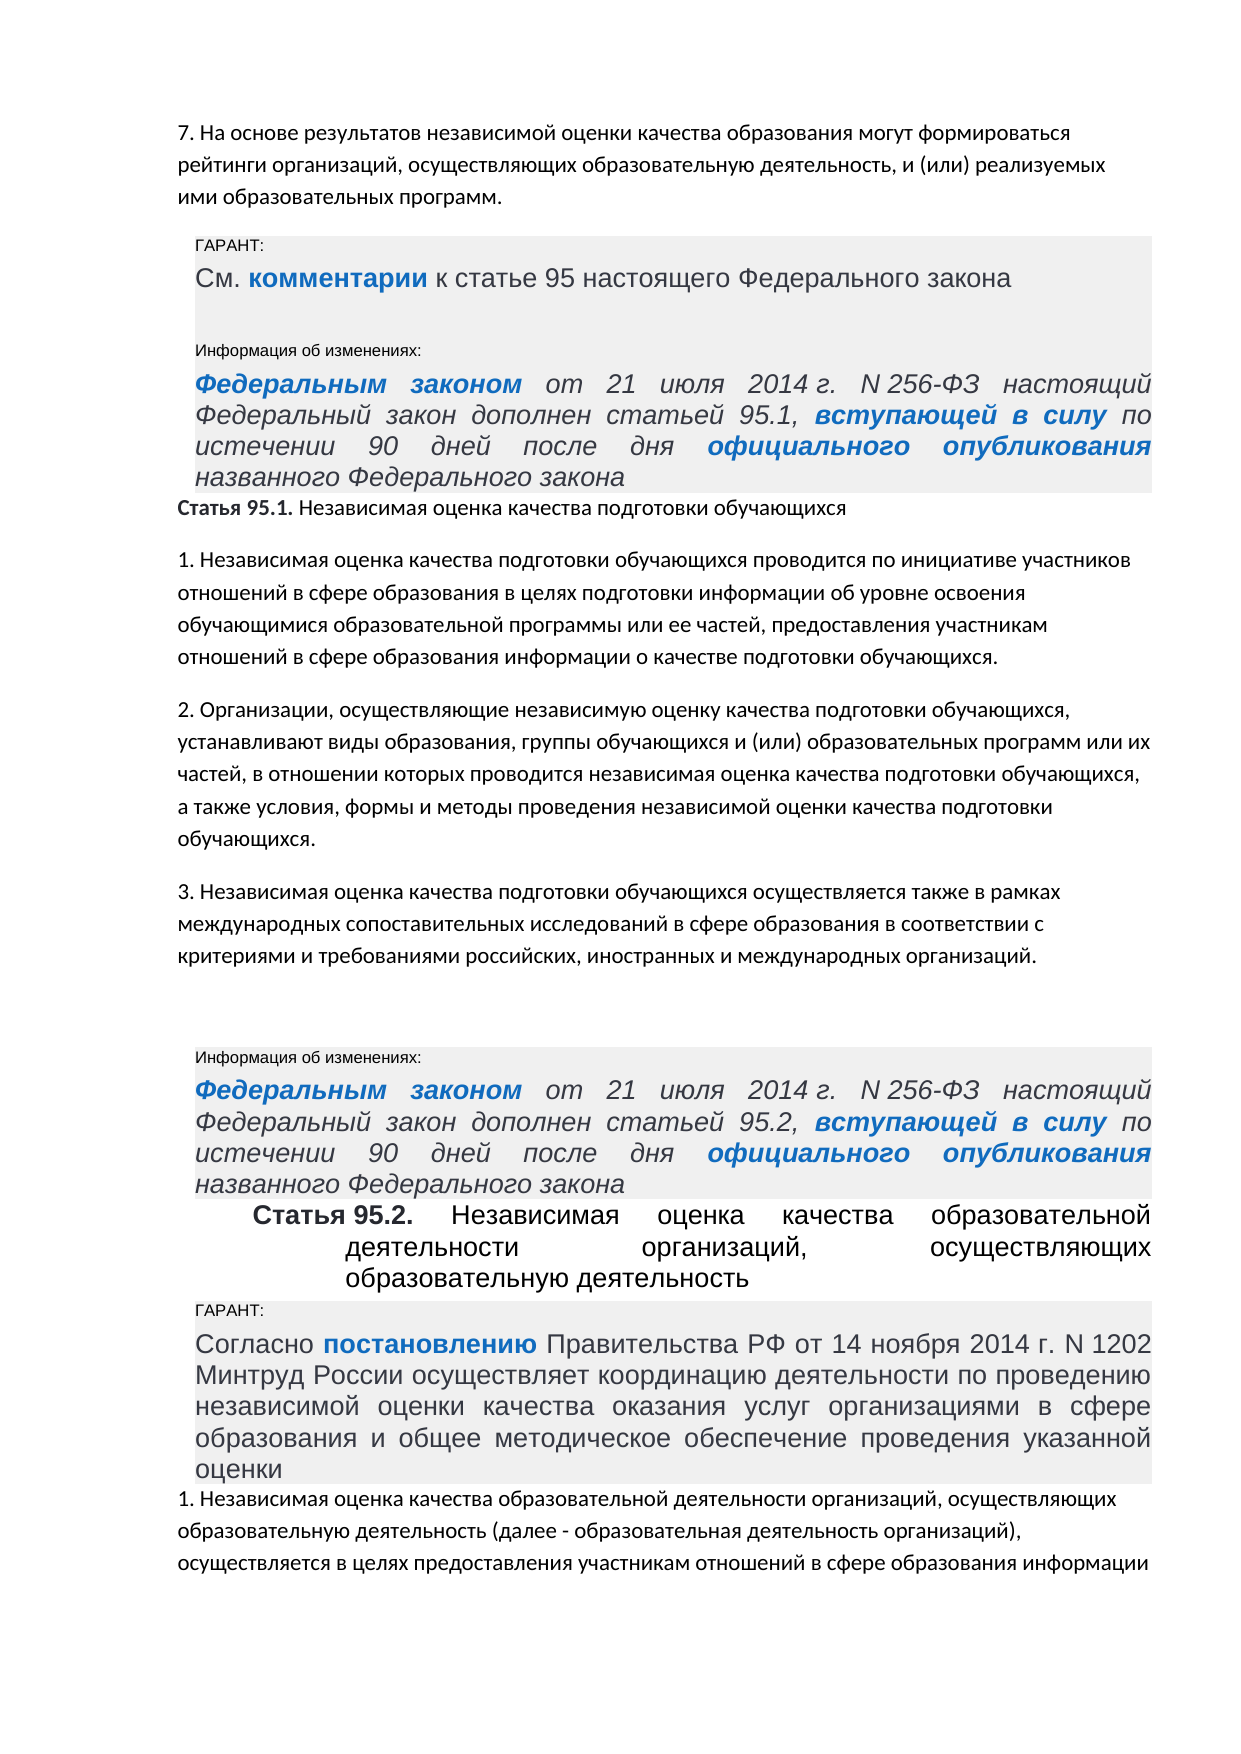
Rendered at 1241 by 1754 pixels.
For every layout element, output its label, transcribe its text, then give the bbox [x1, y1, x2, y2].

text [177, 1484, 1152, 1577]
text 1. Независимая оценка качества подготовки обучающихся проводится по инициативе участников отношений в сфере образования в целях подготовки информации об уровне освоения обучающимися образовательной программы или ее частей, предоставления участникам отношений в сфере образования информации о качестве подготовки обучающихся. [177, 546, 1152, 670]
text ГАРАНТ: [195, 1301, 1152, 1320]
text Информация об изменениях: [195, 1047, 1152, 1067]
text См. комментарии к статье 95 настоящего Федерального закона [195, 262, 1152, 294]
text 7. На основе результатов независимой оценки качества образования могут формироваться рейтинги организаций, осуществляющих образовательную деятельность, и (или) реализуемых ими образовательных программ. [177, 118, 1152, 211]
text Федеральным законом от 21 июля 2014 г. N 256-ФЗ настоящий Федеральный закон дополнен статьей 95.1, вступающей в силу по истечении 90 дней после дня официального опубликования названного Федерального закона [195, 368, 1152, 493]
text Статья 95.1. Независимая оценка качества подготовки обучающихся [177, 493, 1152, 521]
text Согласно постановлению Правительства РФ от 14 ноября 2014 г. N 1202 Минтруд России осуществляет координацию деятельности по проведению независимой оценки качества оказания услуг организациями в сфере образования и общее методическое обеспечение проведения указанной оценки [195, 1328, 1152, 1484]
text ГАРАНТ: [195, 236, 1152, 255]
text 2. Организации, осуществляющие независимую оценку качества подготовки обучающихся, устанавливают виды образования, группы обучающихся и (или) образовательных программ или их частей, в отношении которых проводится независимая оценка качества подготовки обучающихся, а также условия, формы и методы проведения независимой оценки качества подготовки обучающихся. [177, 695, 1152, 852]
text Статья 95.2. Независимая оценка качества образовательной деятельности организаций, осуществляющих образовательную деятельность [252, 1199, 1152, 1293]
text 3. Независимая оценка качества подготовки обучающихся осуществляется также в рамках международных сопоставительных исследований в сфере образования в соответствии с критериями и требованиями российских, иностранных и международных организаций. [177, 877, 1152, 969]
text Федеральным законом от 21 июля 2014 г. N 256-ФЗ настоящий Федеральный закон дополнен статьей 95.2, вступающей в силу по истечении 90 дней после дня официального опубликования названного Федерального закона [195, 1074, 1152, 1199]
text Информация об изменениях: [195, 341, 1152, 360]
